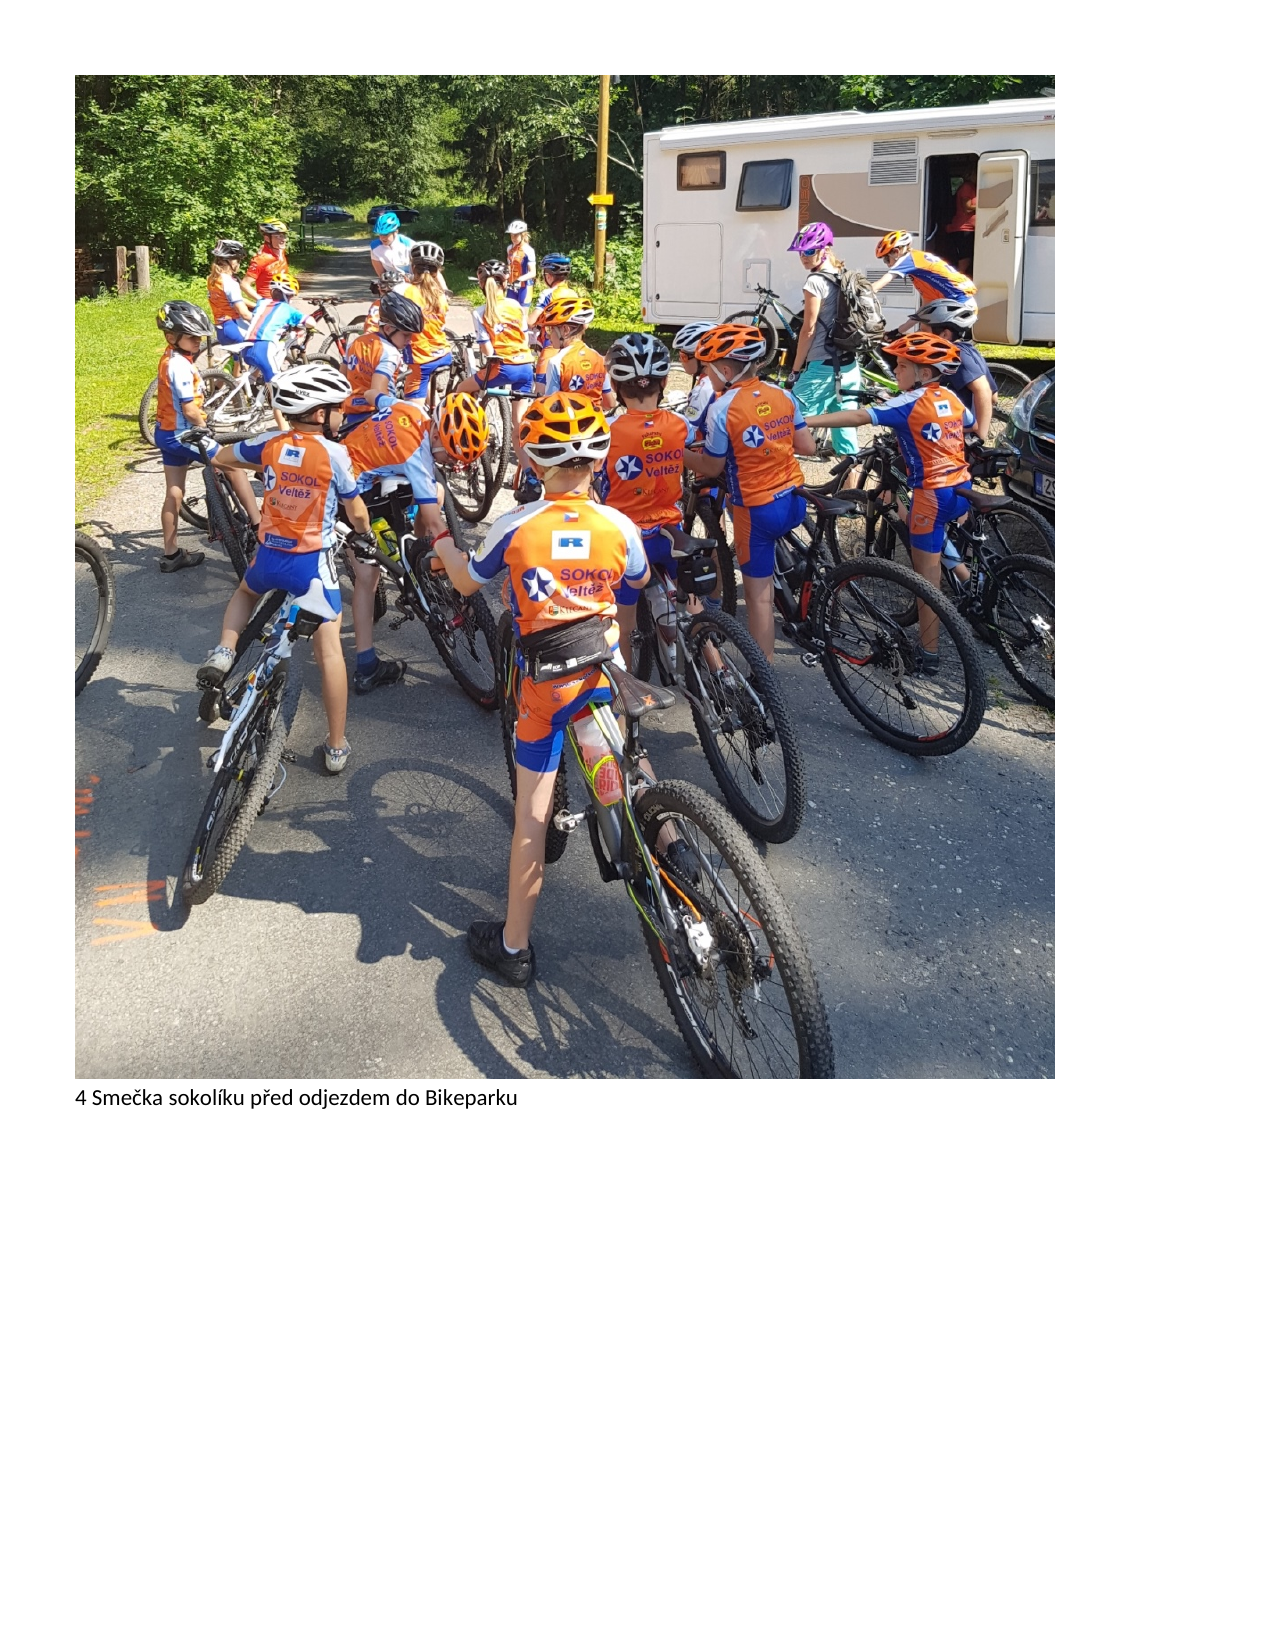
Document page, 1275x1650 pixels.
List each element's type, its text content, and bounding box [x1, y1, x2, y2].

picture [75, 75, 1055, 1079]
